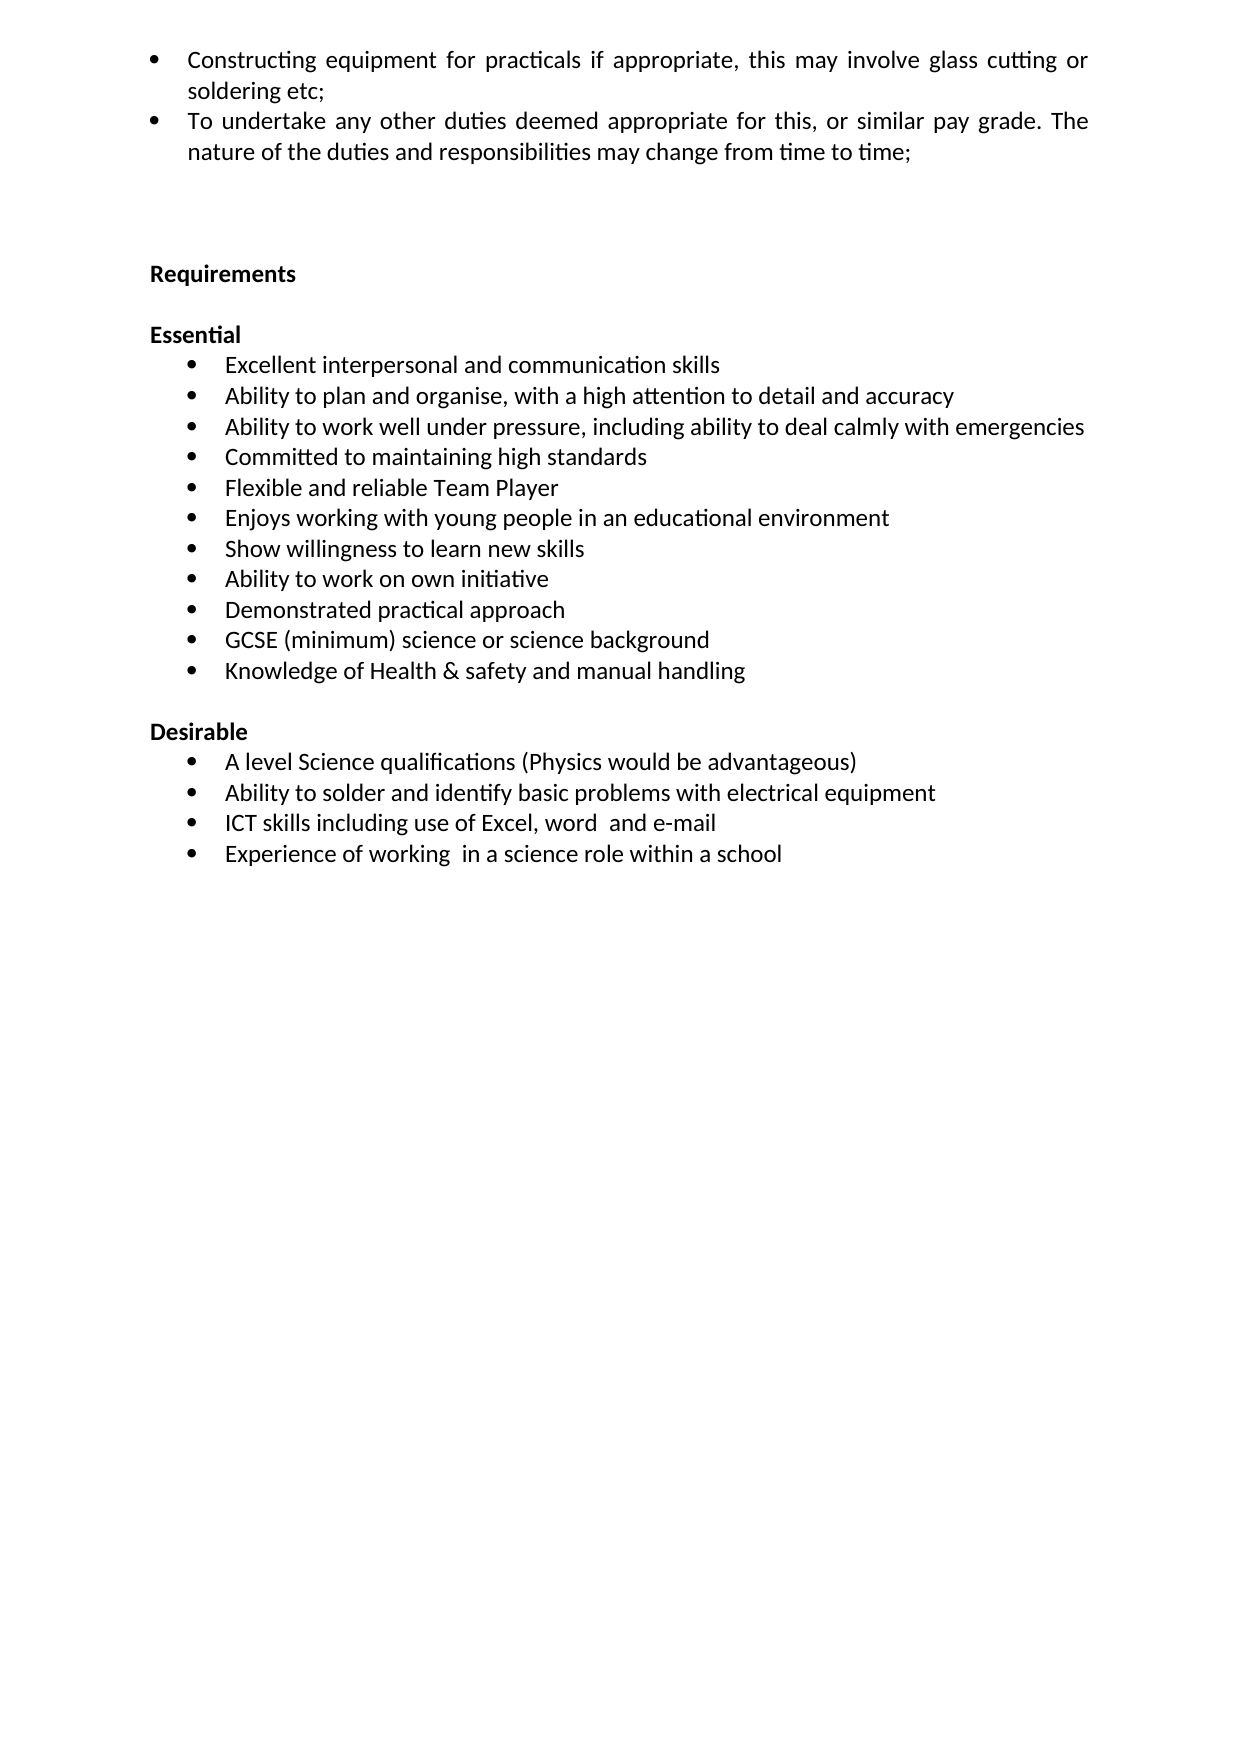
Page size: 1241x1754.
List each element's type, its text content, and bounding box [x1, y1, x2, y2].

list Ability to work well under pressure, including ability to deal calmly with emergencies [187, 411, 1090, 441]
list Experience of working in a science role within a school [187, 838, 1090, 868]
list Ability to solder and identify basic problems with electrical equipment [187, 777, 1090, 807]
list To undertake any other duties deemed appropriate for this, or similar pay grade. The nature of the duties and responsibilities may change from time to time; [150, 105, 1090, 166]
list Show willingness to learn new skills [187, 533, 1090, 563]
list Knowledge of Health & safety and manual handling [187, 655, 1090, 685]
list Flexible and reliable Team Player [187, 472, 1090, 502]
text Desirable [150, 716, 1090, 746]
text Requirements [150, 258, 1090, 288]
list Constructing equipment for practicals if appropriate, this may involve glass cutting or soldering etc; [150, 44, 1090, 105]
list Demonstrated practical approach [187, 594, 1090, 624]
text Essential [150, 319, 1090, 349]
list Committed to maintaining high standards [187, 441, 1090, 472]
list GCSE (minimum) science or science background [187, 624, 1090, 655]
list Enjoys working with young people in an educational environment [187, 502, 1090, 533]
list Excellent interpersonal and communication skills [187, 349, 1090, 380]
list A level Science qualifications (Physics would be advantageous) [187, 746, 1090, 777]
list Ability to plan and organise, with a high attention to detail and accuracy [187, 380, 1090, 411]
list Ability to work on own initiative [187, 563, 1090, 594]
list ICT skills including use of Excel, word and e-mail [187, 807, 1090, 838]
